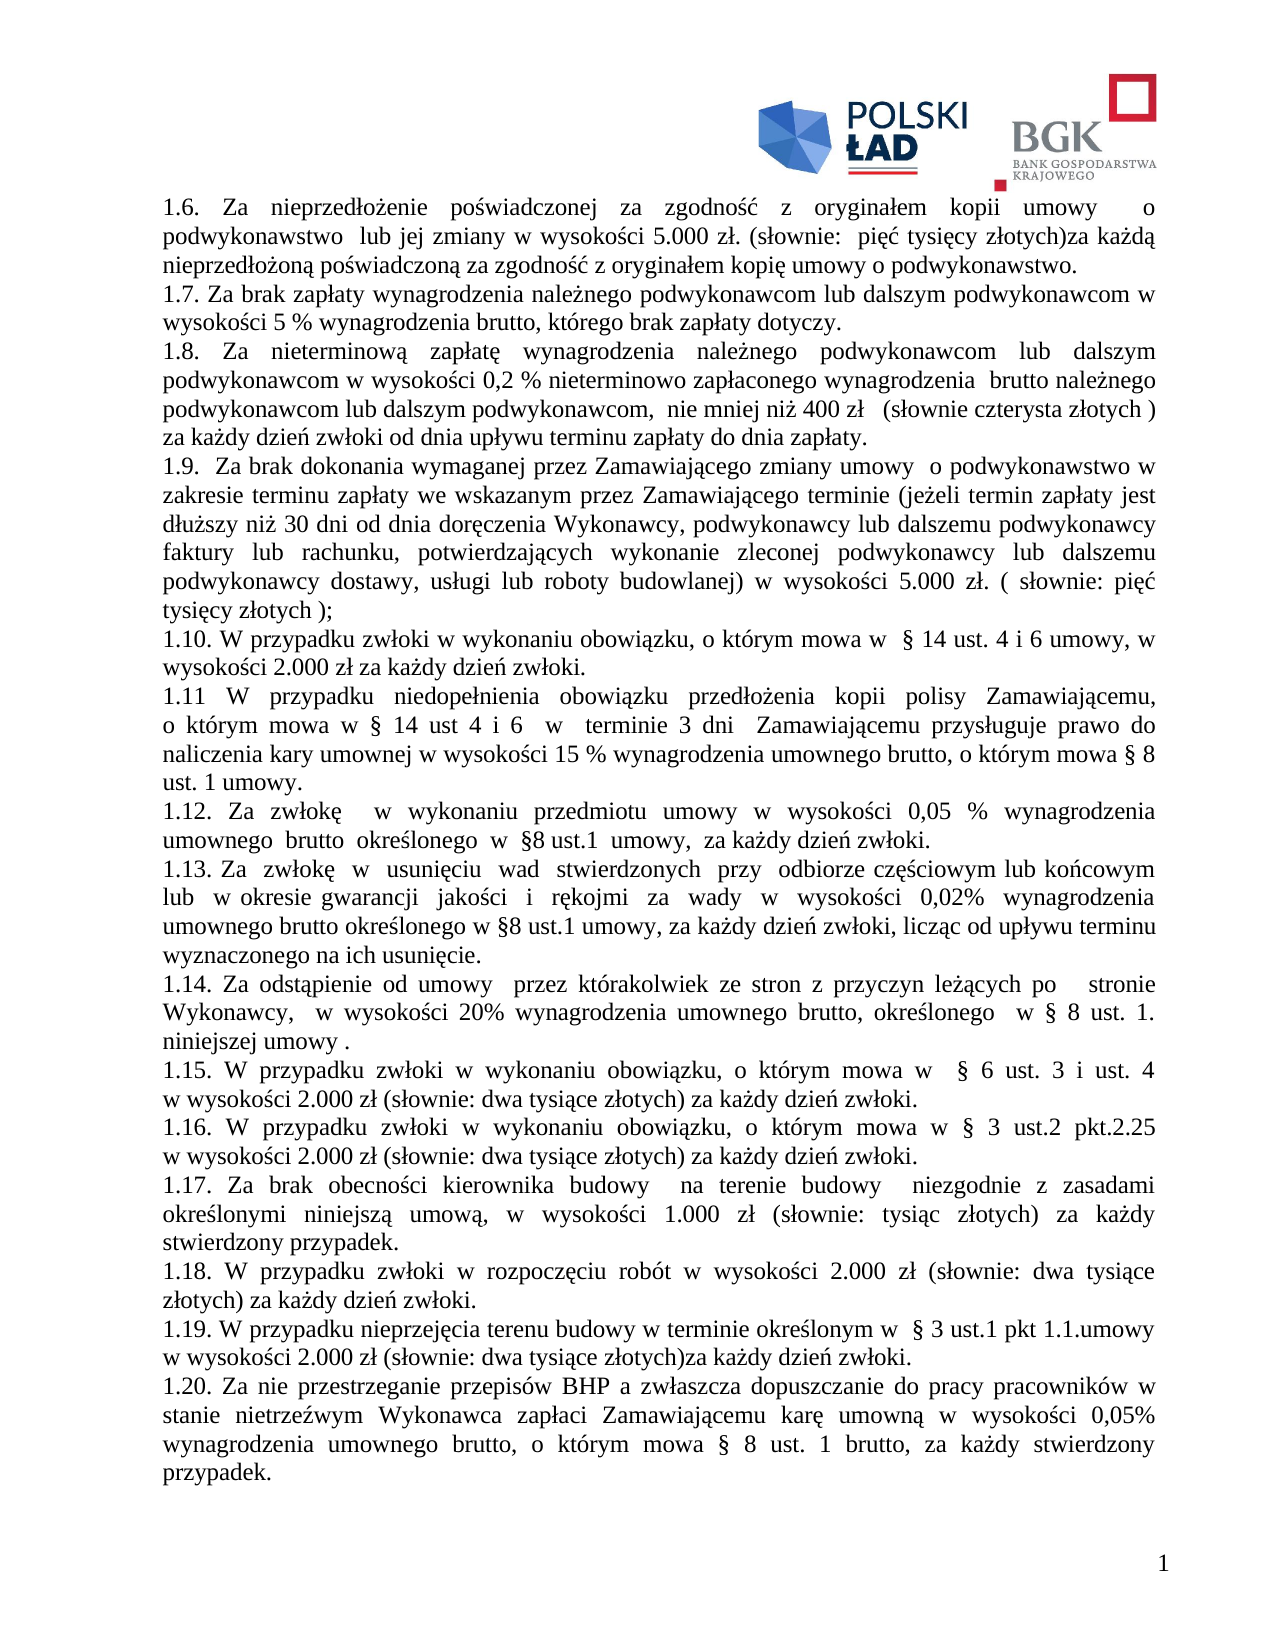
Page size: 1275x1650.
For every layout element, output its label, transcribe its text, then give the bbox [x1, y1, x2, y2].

text 1.16. W przypadku zwłoki w wykonaniu obowiązku, o którym mowa w § 3 ust.2 pkt.2.25 w wysokości 2.000 zł (słownie: dwa tysiące złotych) za każdy dzień zwłoki. [162, 1112, 1156, 1170]
text 1.11 W przypadku niedopełnienia obowiązku przedłożenia kopii polisy Zamawiającemu, o którym mowa w § 14 ust 4 i 6 w terminie 3 dni Zamawiającemu przysługuje prawo do naliczenia kary umownej w wysokości 15 % wynagrodzenia umownego brutto, o którym mowa § 8 ust. 1 umowy. [162, 681, 1156, 796]
text 1.15. W przypadku zwłoki w wykonaniu obowiązku, o którym mowa w § 6 ust. 3 i ust. 4 w wysokości 2.000 zł (słownie: dwa tysiące złotych) za każdy dzień zwłoki. [162, 1055, 1156, 1112]
text 1.19. W przypadku nieprzejęcia terenu budowy w terminie określonym w § 3 ust.1 pkt 1.1.umowy w wysokości 2.000 zł (słownie: dwa tysiące złotych)za każdy dzień zwłoki. [162, 1314, 1156, 1371]
text 1.12. Za zwłokę w wykonaniu przedmiotu umowy w wysokości 0,05 % wynagrodzenia umownego brutto określonego w §8 ust.1 umowy, za każdy dzień zwłoki. [162, 796, 1156, 854]
text 1.20. Za nie przestrzeganie przepisów BHP a zwłaszcza dopuszczanie do pracy pracowników w stanie nietrzeźwym Wykonawca zapłaci Zamawiającemu karę umowną w wysokości 0,05% wynagrodzenia umownego brutto, o którym mowa § 8 ust. 1 brutto, za każdy stwierdzony przypadek. [162, 1371, 1156, 1486]
picture [758, 73, 1157, 193]
text 1.9. Za brak dokonania wymaganej przez Zamawiającego zmiany umowy o podwykonawstwo w zakresie terminu zapłaty we wskazanym przez Zamawiającego terminie (jeżeli termin zapłaty jest dłuższy niż 30 dni od dnia doręczenia Wykonawcy, podwykonawcy lub dalszemu podwykonawcy faktury lub rachunku, potwierdzających wykonanie zleconej podwykonawcy lub dalszemu podwykonawcy dostawy, usługi lub roboty budowlanej) w wysokości 5.000 zł. ( słownie: pięć tysięcy złotych ); [162, 451, 1156, 624]
text 1.13. Za zwłokę w usunięciu wad stwierdzonych przy odbiorze częściowym lub końcowym lub w okresie gwarancji jakości i rękojmi za wady w wysokości 0,02% wynagrodzenia umownego brutto określonego w §8 ust.1 umowy, za każdy dzień zwłoki, licząc od upływu terminu wyznaczonego na ich usunięcie. [162, 854, 1156, 969]
text 1.18. W przypadku zwłoki w rozpoczęciu robót w wysokości 2.000 zł (słownie: dwa tysiące złotych) za każdy dzień zwłoki. [162, 1256, 1156, 1314]
text 1.8. Za nieterminową zapłatę wynagrodzenia należnego podwykonawcom lub dalszym podwykonawcom w wysokości 0,2 % nieterminowo zapłaconego wynagrodzenia brutto należnego podwykonawcom lub dalszym podwykonawcom, nie mniej niż 400 zł (słownie czterysta złotych ) za każdy dzień zwłoki od dnia upływu terminu zapłaty do dnia zapłaty. [162, 336, 1156, 451]
text 1.7. Za brak zapłaty wynagrodzenia należnego podwykonawcom lub dalszym podwykonawcom w wysokości 5 % wynagrodzenia brutto, którego brak zapłaty dotyczy. [162, 279, 1156, 336]
text 1.17. Za brak obecności kierownika budowy na terenie budowy niezgodnie z zasadami określonymi niniejszą umową, w wysokości 1.000 zł (słownie: tysiąc złotych) za każdy stwierdzony przypadek. [162, 1170, 1156, 1256]
text 1.14. Za odstąpienie od umowy przez którakolwiek ze stron z przyczyn leżących po stronie Wykonawcy, w wysokości 20% wynagrodzenia umownego brutto, określonego w § 8 ust. 1. niniejszej umowy . [162, 969, 1156, 1055]
text 1.10. W przypadku zwłoki w wykonaniu obowiązku, o którym mowa w § 14 ust. 4 i 6 umowy, w wysokości 2.000 zł za każdy dzień zwłoki. [162, 624, 1156, 681]
text 1.6. Za nieprzedłożenie poświadczonej za zgodność z oryginałem kopii umowy o podwykonawstwo lub jej zmiany w wysokości 5.000 zł. (słownie: pięć tysięcy złotych)za każdą nieprzedłożoną poświadczoną za zgodność z oryginałem kopię umowy o podwykonawstwo. [162, 192, 1156, 279]
